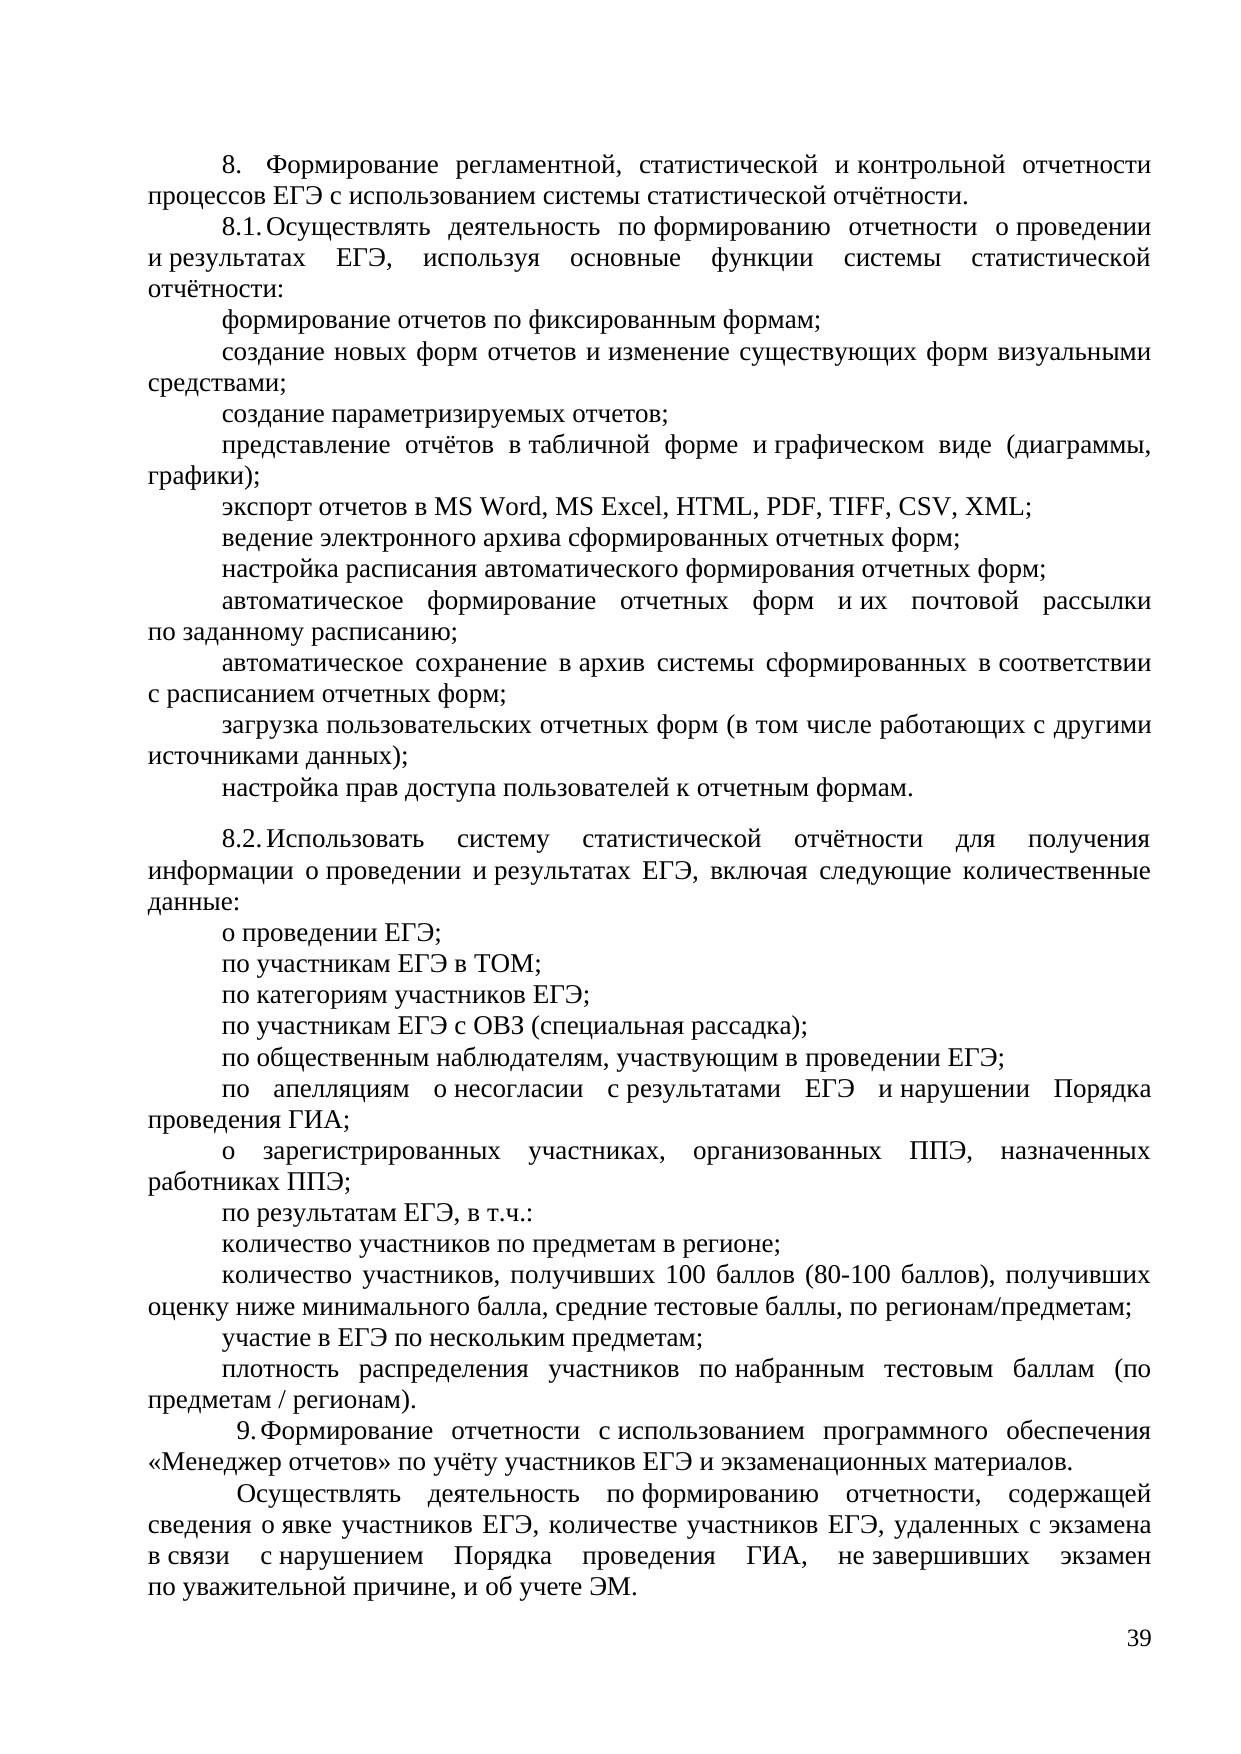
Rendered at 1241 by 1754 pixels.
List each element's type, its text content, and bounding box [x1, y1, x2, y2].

text представление отчётов в табличной форме и графическом виде (диаграммы, графики); [148, 428, 1152, 490]
text о проведении ЕГЭ; [148, 916, 1152, 947]
text автоматическое формирование отчетных форм и их почтовой рассылки по заданному расписанию; [148, 584, 1152, 646]
list плотность распределения участников по набранным тестовым баллам (по предметам / регионам). [148, 1352, 1152, 1414]
list Формирование регламентной, статистической и контрольной отчетности процессов ЕГЭ с использованием системы статистической отчётности. [148, 148, 1152, 210]
text автоматическое сохранение в архив системы сформированных в соответствии с расписанием отчетных форм; [148, 646, 1152, 708]
list Использовать систему статистической отчётности для получения информации о проведении и результатах ЕГЭ, включая следующие количественные данные: [148, 823, 1152, 916]
list количество участников, получивших 100 баллов (80-100 баллов), получивших оценку ниже минимального балла, средние тестовые баллы, по регионам/предметам; [148, 1259, 1152, 1321]
text формирование отчетов по фиксированным формам; [148, 303, 1152, 334]
list Осуществлять деятельность по формированию отчетности, содержащей сведения о явке участников ЕГЭ, количестве участников ЕГЭ, удаленных с экзамена в связи с нарушением Порядка проведения ГИА, не завершивших экзамен по уважительной причине, и об учете ЭМ. [148, 1477, 1152, 1601]
text загрузка пользовательских отчетных форм (в том числе работающих с другими источниками данных); [148, 708, 1152, 771]
text по категориям участников ЕГЭ; [148, 978, 1152, 1009]
text настройка расписания автоматического формирования отчетных форм; [148, 553, 1152, 584]
text ведение электронного архива сформированных отчетных форм; [148, 521, 1152, 553]
text по участникам ЕГЭ с ОВЗ (специальная рассадка); [148, 1009, 1152, 1041]
text создание параметризируемых отчетов; [148, 397, 1152, 428]
text по апелляциям о несогласии с результатами ЕГЭ и нарушении Порядка проведения ГИА; [148, 1072, 1152, 1134]
list Осуществлять деятельность по формированию отчетности о проведении и результатах ЕГЭ, используя основные функции системы статистической отчётности: [148, 210, 1152, 303]
text создание новых форм отчетов и изменение существующих форм визуальными средствами; [148, 334, 1152, 397]
text по результатам ЕГЭ, в т.ч.: [148, 1196, 1152, 1227]
list участие в ЕГЭ по нескольким предметам; [148, 1321, 1152, 1352]
list количество участников по предметам в регионе; [148, 1227, 1152, 1259]
text по общественным наблюдателям, участвующим в проведении ЕГЭ; [148, 1041, 1152, 1072]
list Формирование отчетности с использованием программного обеспечения «Менеджер отчетов» по учёту участников ЕГЭ и экзаменационных материалов. [148, 1414, 1152, 1477]
text по участникам ЕГЭ в ТОМ; [148, 947, 1152, 978]
text экспорт отчетов в MS Word, MS Excel, HTML, PDF, TIFF, CSV, XML; [148, 490, 1152, 521]
text настройка прав доступа пользователей к отчетным формам. [148, 771, 1152, 802]
text о зарегистрированных участниках, организованных ППЭ, назначенных работниках ППЭ; [148, 1134, 1152, 1196]
